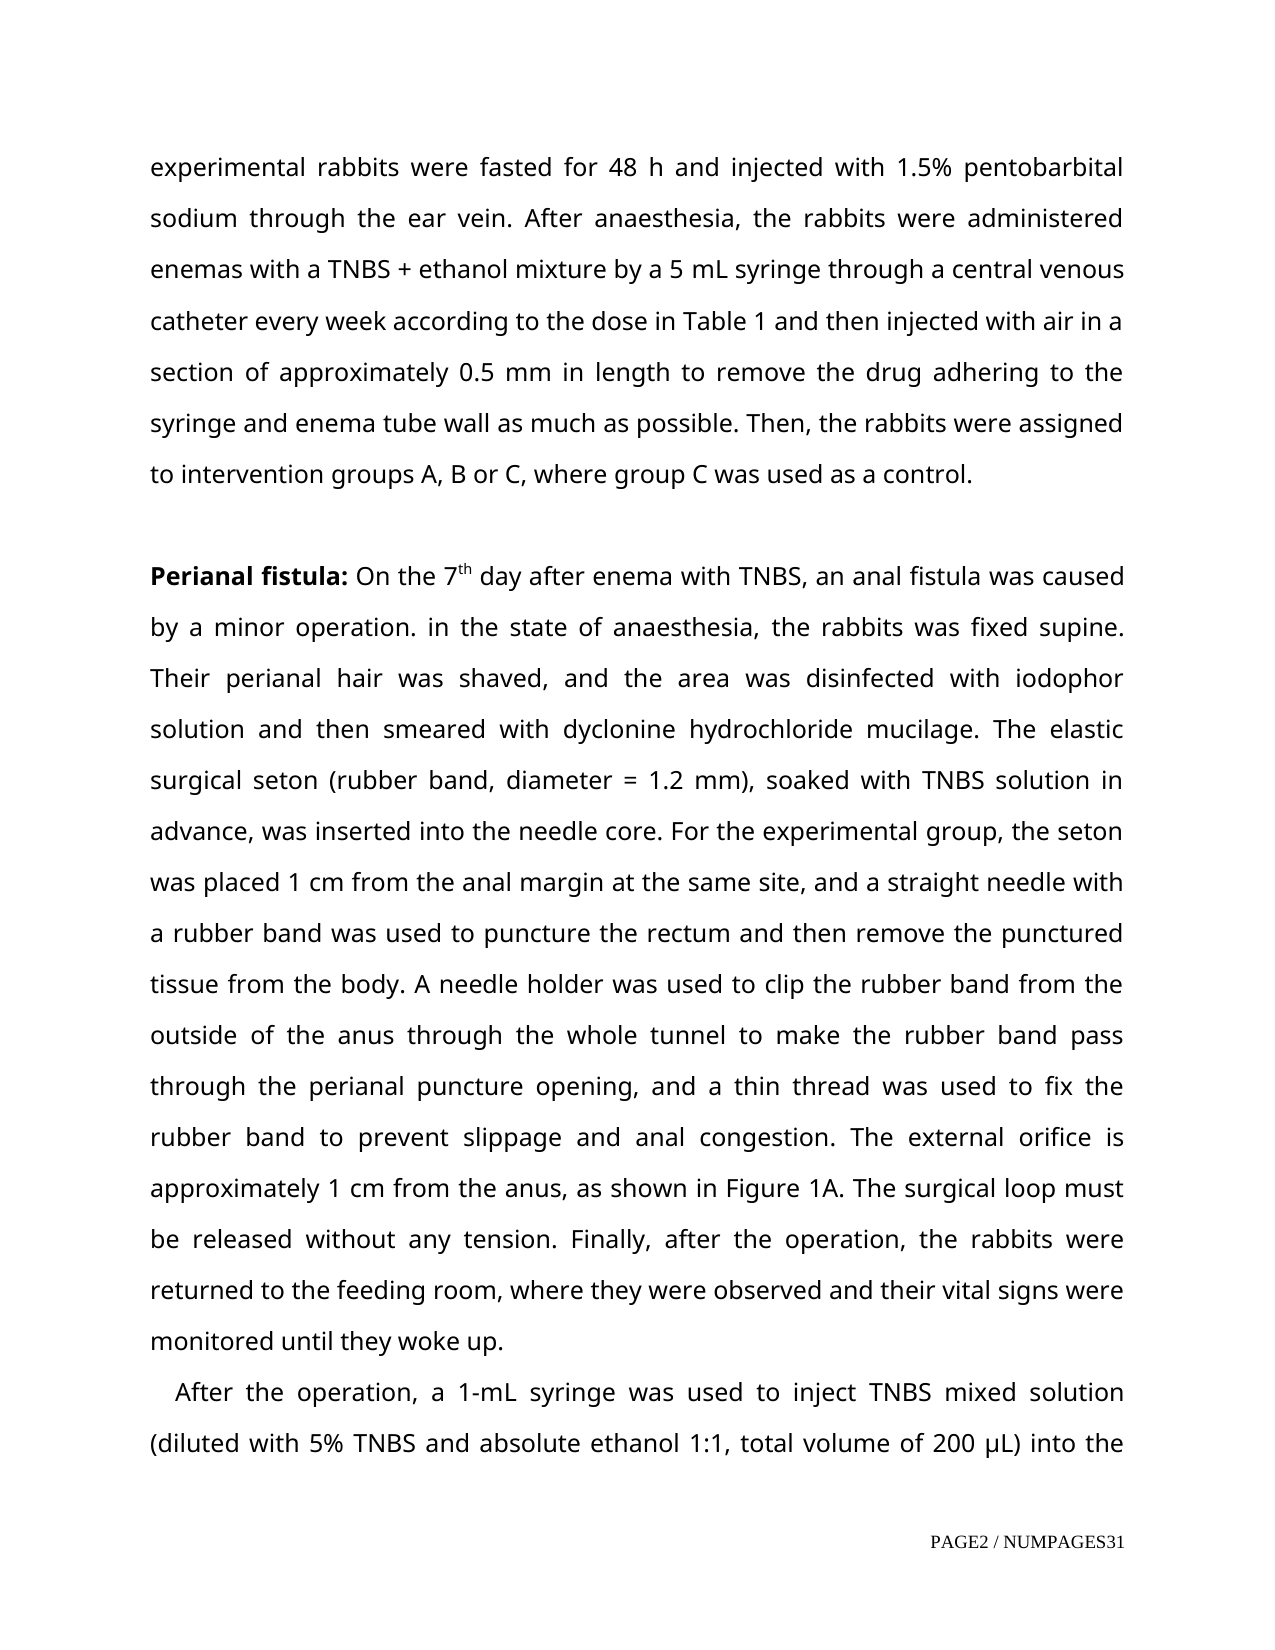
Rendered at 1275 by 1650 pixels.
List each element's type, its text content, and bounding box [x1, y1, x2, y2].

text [150, 1375, 1125, 1460]
text Perianal fistula: On the 7th day after enema with TNBS, an anal fistula was caused by a minor operation. in the state of anaesthesia, the rabbits was fixed supine. Their perianal hair was shaved, and the area was disinfected with iodophor solution and then smeared with dyclonine hydrochloride mucilage. The elastic surgical seton (rubber band, diameter = 1.2 mm), soaked with TNBS solution in advance, was inserted into the needle core. For the experimental group, the seton was placed 1 cm from the anal margin at the same site, and a straight needle with a rubber band was used to puncture the rectum and then remove the punctured tissue from the body. A needle holder was used to clip the rubber band from the outside of the anus through the whole tunnel to make the rubber band pass through the perianal puncture opening, and a thin thread was used to fix the rubber band to prevent slippage and anal congestion. The external orifice is approximately 1 cm from the anus, as shown in Figure 1A. The surgical loop must be released without any tension. Finally, after the operation, the rabbits were returned to the feeding room, where they were observed and their vital signs were monitored until they woke up. [150, 558, 1125, 1358]
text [150, 150, 1125, 490]
